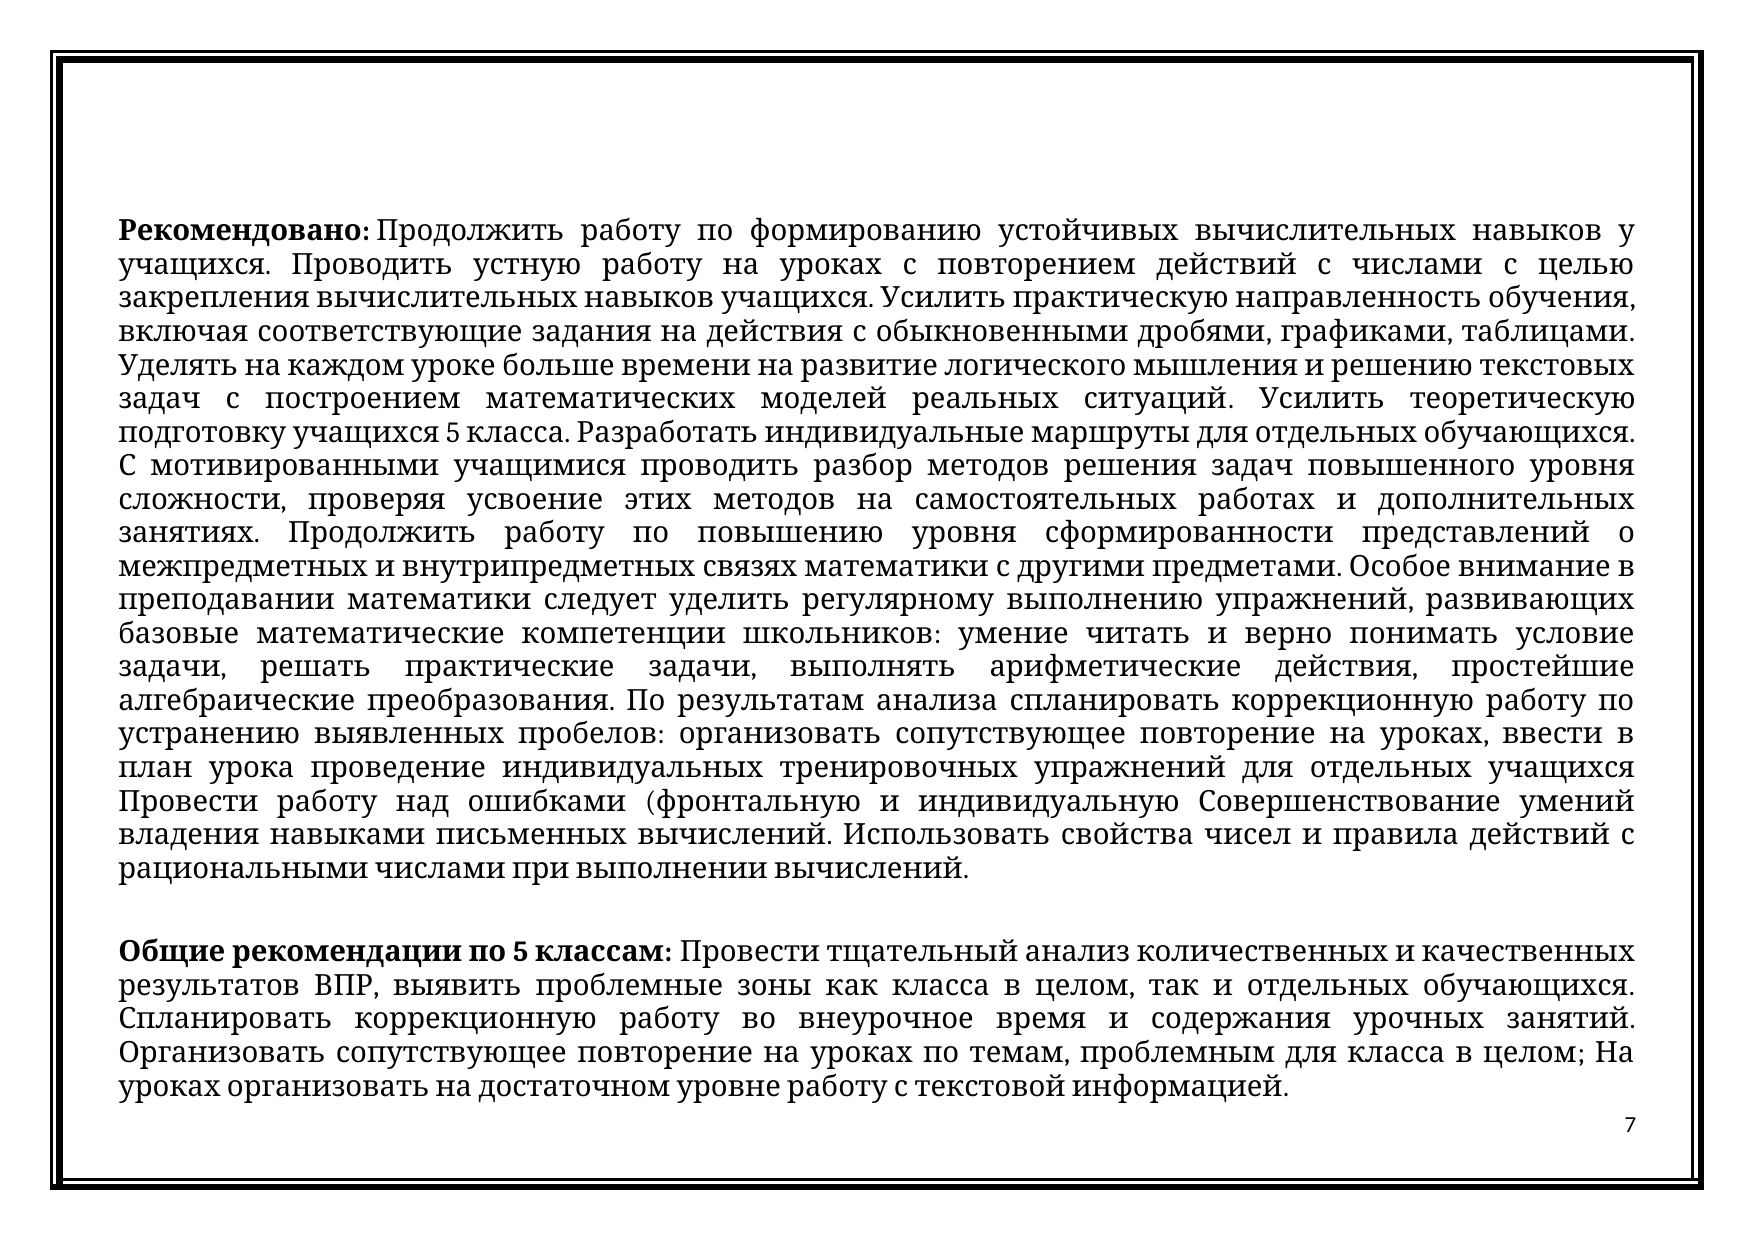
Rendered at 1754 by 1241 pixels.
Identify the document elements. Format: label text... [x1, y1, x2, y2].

text Общие рекомендации по 5 классам: Провести тщательный анализ количественных и качественных результатов ВПР, выявить проблемные зоны как класса в целом, так и отдельных обучающихся. Спланировать коррекционную работу во внеурочное время и содержания урочных занятий. Организовать сопутствующее повторение на уроках по темам, проблемным для класса в целом; На уроках организовать на достаточном уровне работу с текстовой информацией. [118, 936, 1636, 1103]
text Рекомендовано: Продолжить работу по формированию устойчивых вычислительных навыков у учащихся. Проводить устную работу на уроках с повторением действий с числами с целью закрепления вычислительных навыков учащихся. Усилить практическую направленность обучения, включая соответствующие задания на действия с обыкновенными дробями, графиками, таблицами. Уделять на каждом уроке больше времени на развитие логического мышления и решению текстовых задач с построением математических моделей реальных ситуаций. Усилить теоретическую подготовку учащихся 5 класса. Разработать индивидуальные маршруты для отдельных обучающихся. С мотивированными учащимися проводить разбор методов решения задач повышенного уровня сложности, проверяя усвоение этих методов на самостоятельных работах и дополнительных занятиях. Продолжить работу по повышению уровня сформированности представлений о межпредметных и внутрипредметных связях математики с другими предметами. Особое внимание в преподавании математики следует уделить регулярному выполнению упражнений, развивающих базовые математические компетенции школьников: умение читать и верно понимать условие задачи, решать практические задачи, выполнять арифметические действия, простейшие алгебраические преобразования. По результатам анализа спланировать коррекционную работу по устранению выявленных пробелов: организовать сопутствующее повторение на уроках, ввести в план урока проведение индивидуальных тренировочных упражнений для отдельных учащихся Провести работу над ошибками (фронтальную и индивидуальную Совершенствование умений владения навыками письменных вычислений. Использовать свойства чисел и правила действий с рациональными числами при выполнении вычислений. [118, 214, 1636, 885]
